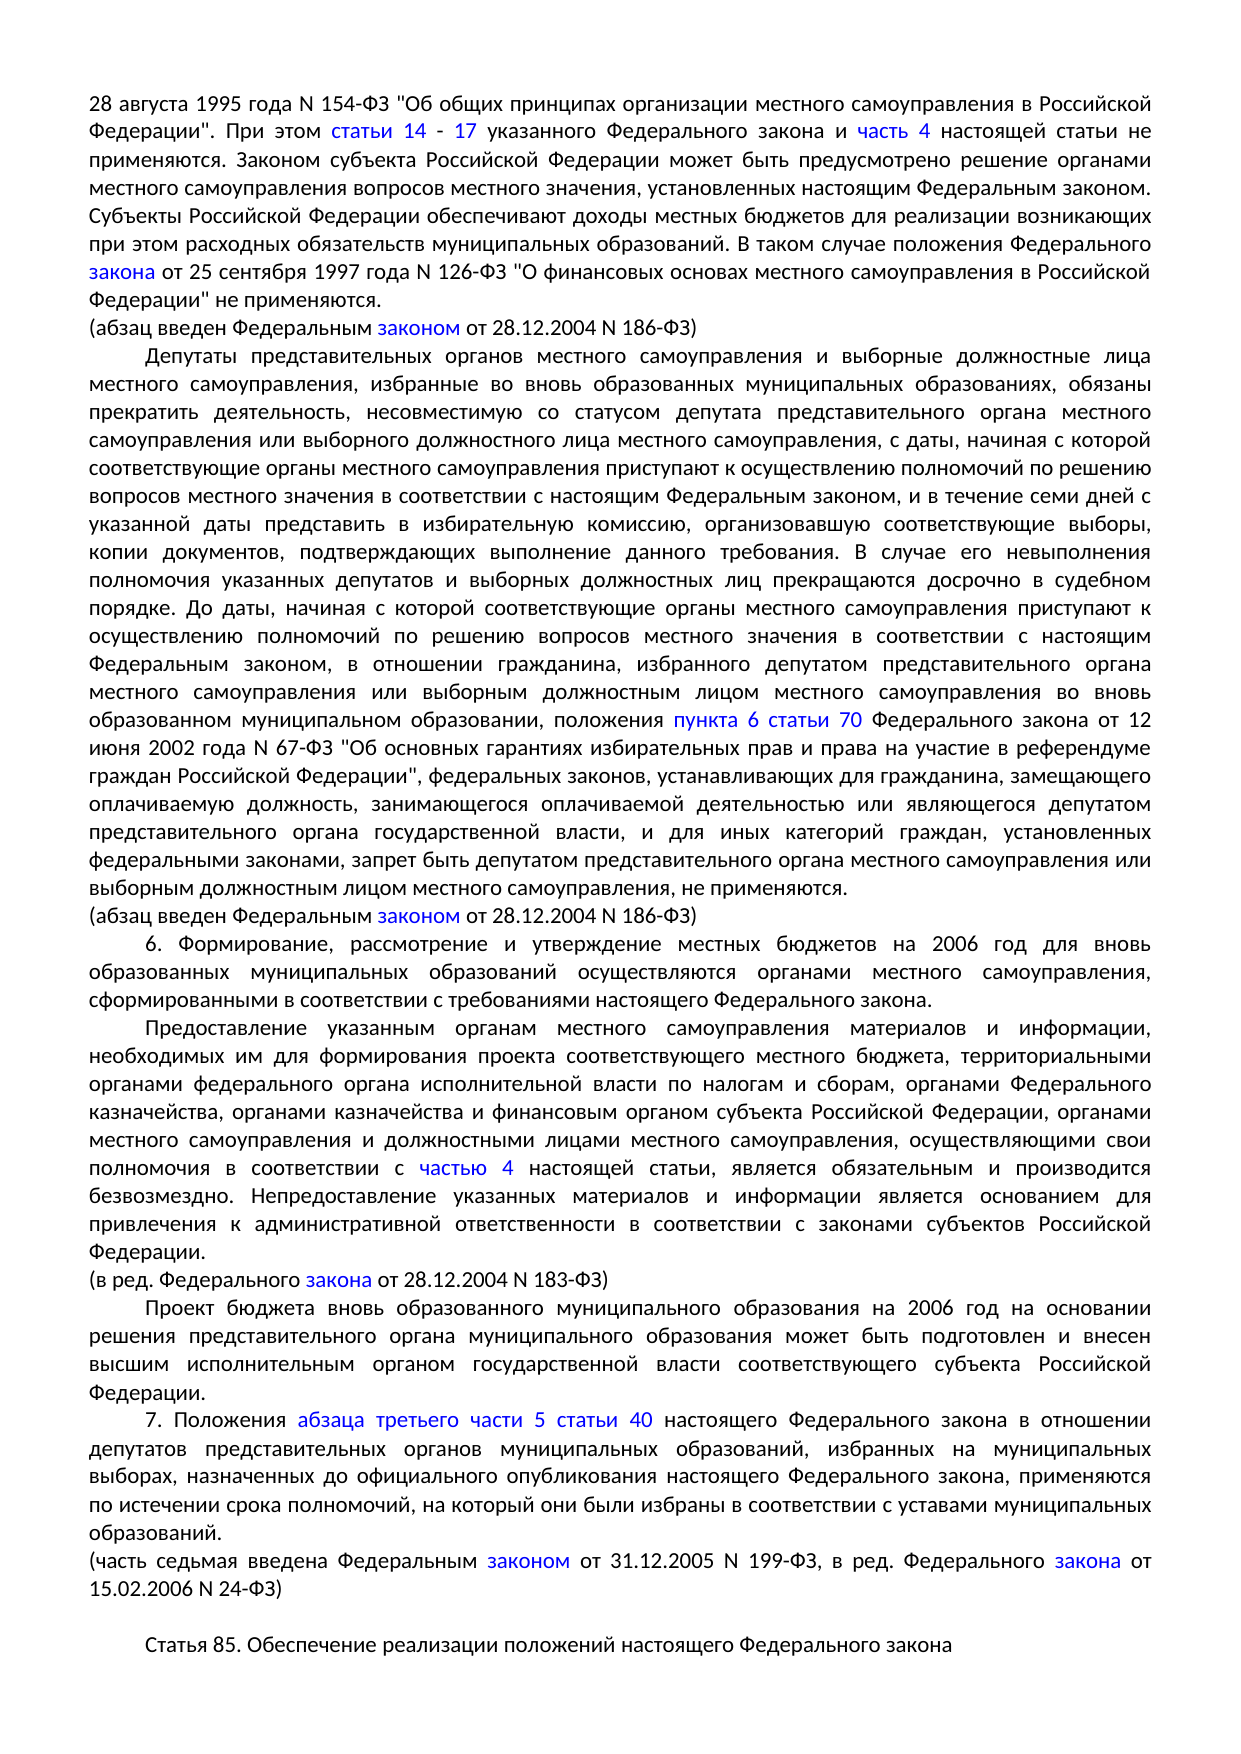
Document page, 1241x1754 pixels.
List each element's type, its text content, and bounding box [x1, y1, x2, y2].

text 7. Положения абзаца третьего части 5 статьи 40 настоящего Федерального закона в отношении депутатов представительных органов муниципальных образований, избранных на муниципальных выборах, назначенных до официального опубликования настоящего Федерального закона, применяются по истечении срока полномочий, на который они были избраны в соответствии с уставами муниципальных образований. [89, 1406, 1152, 1546]
text Проект бюджета вновь образованного муниципального образования на 2006 год на основании решения представительного органа муниципального образования может быть подготовлен и внесен высшим исполнительным органом государственной власти соответствующего субъекта Российской Федерации. [89, 1293, 1152, 1406]
text (в ред. Федерального закона от 28.12.2004 N 183-ФЗ) [89, 1266, 1152, 1293]
text (абзац введен Федеральным законом от 28.12.2004 N 186-ФЗ) [89, 901, 1152, 929]
text (абзац введен Федеральным законом от 28.12.2004 N 186-ФЗ) [89, 313, 1152, 341]
text Статья 85. Обеспечение реализации положений настоящего Федерального закона [89, 1630, 1152, 1658]
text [89, 89, 1152, 313]
text Депутаты представительных органов местного самоуправления и выборные должностные лица местного самоуправления, избранные во вновь образованных муниципальных образованиях, обязаны прекратить деятельность, несовместимую со статусом депутата представительного органа местного самоуправления или выборного должностного лица местного самоуправления, с даты, начиная с которой соответствующие органы местного самоуправления приступают к осуществлению полномочий по решению вопросов местного значения в соответствии с настоящим Федеральным законом, и в течение семи дней с указанной даты представить в избирательную комиссию, организовавшую соответствующие выборы, копии документов, подтверждающих выполнение данного требования. В случае его невыполнения полномочия указанных депутатов и выборных должностных лиц прекращаются досрочно в судебном порядке. До даты, начиная с которой соответствующие органы местного самоуправления приступают к осуществлению полномочий по решению вопросов местного значения в соответствии с настоящим Федеральным законом, в отношении гражданина, избранного депутатом представительного органа местного самоуправления или выборным должностным лицом местного самоуправления во вновь образованном муниципальном образовании, положения пункта 6 статьи 70 Федерального закона от 12 июня 2002 года N 67-ФЗ "Об основных гарантиях избирательных прав и права на участие в референдуме граждан Российской Федерации", федеральных законов, устанавливающих для гражданина, замещающего оплачиваемую должность, занимающегося оплачиваемой деятельностью или являющегося депутатом представительного органа государственной власти, и для иных категорий граждан, установленных федеральными законами, запрет быть депутатом представительного органа местного самоуправления или выборным должностным лицом местного самоуправления, не применяются. [89, 341, 1152, 901]
text (часть седьмая введена Федеральным законом от 31.12.2005 N 199-ФЗ, в ред. Федерального закона от 15.02.2006 N 24-ФЗ) [89, 1546, 1152, 1602]
text Предоставление указанным органам местного самоуправления материалов и информации, необходимых им для формирования проекта соответствующего местного бюджета, территориальными органами федерального органа исполнительной власти по налогам и сборам, органами Федерального казначейства, органами казначейства и финансовым органом субъекта Российской Федерации, органами местного самоуправления и должностными лицами местного самоуправления, осуществляющими свои полномочия в соответствии с частью 4 настоящей статьи, является обязательным и производится безвозмездно. Непредоставление указанных материалов и информации является основанием для привлечения к административной ответственности в соответствии с законами субъектов Российской Федерации. [89, 1013, 1152, 1266]
text 6. Формирование, рассмотрение и утверждение местных бюджетов на 2006 год для вновь образованных муниципальных образований осуществляются органами местного самоуправления, сформированными в соответствии с требованиями настоящего Федерального закона. [89, 929, 1152, 1013]
